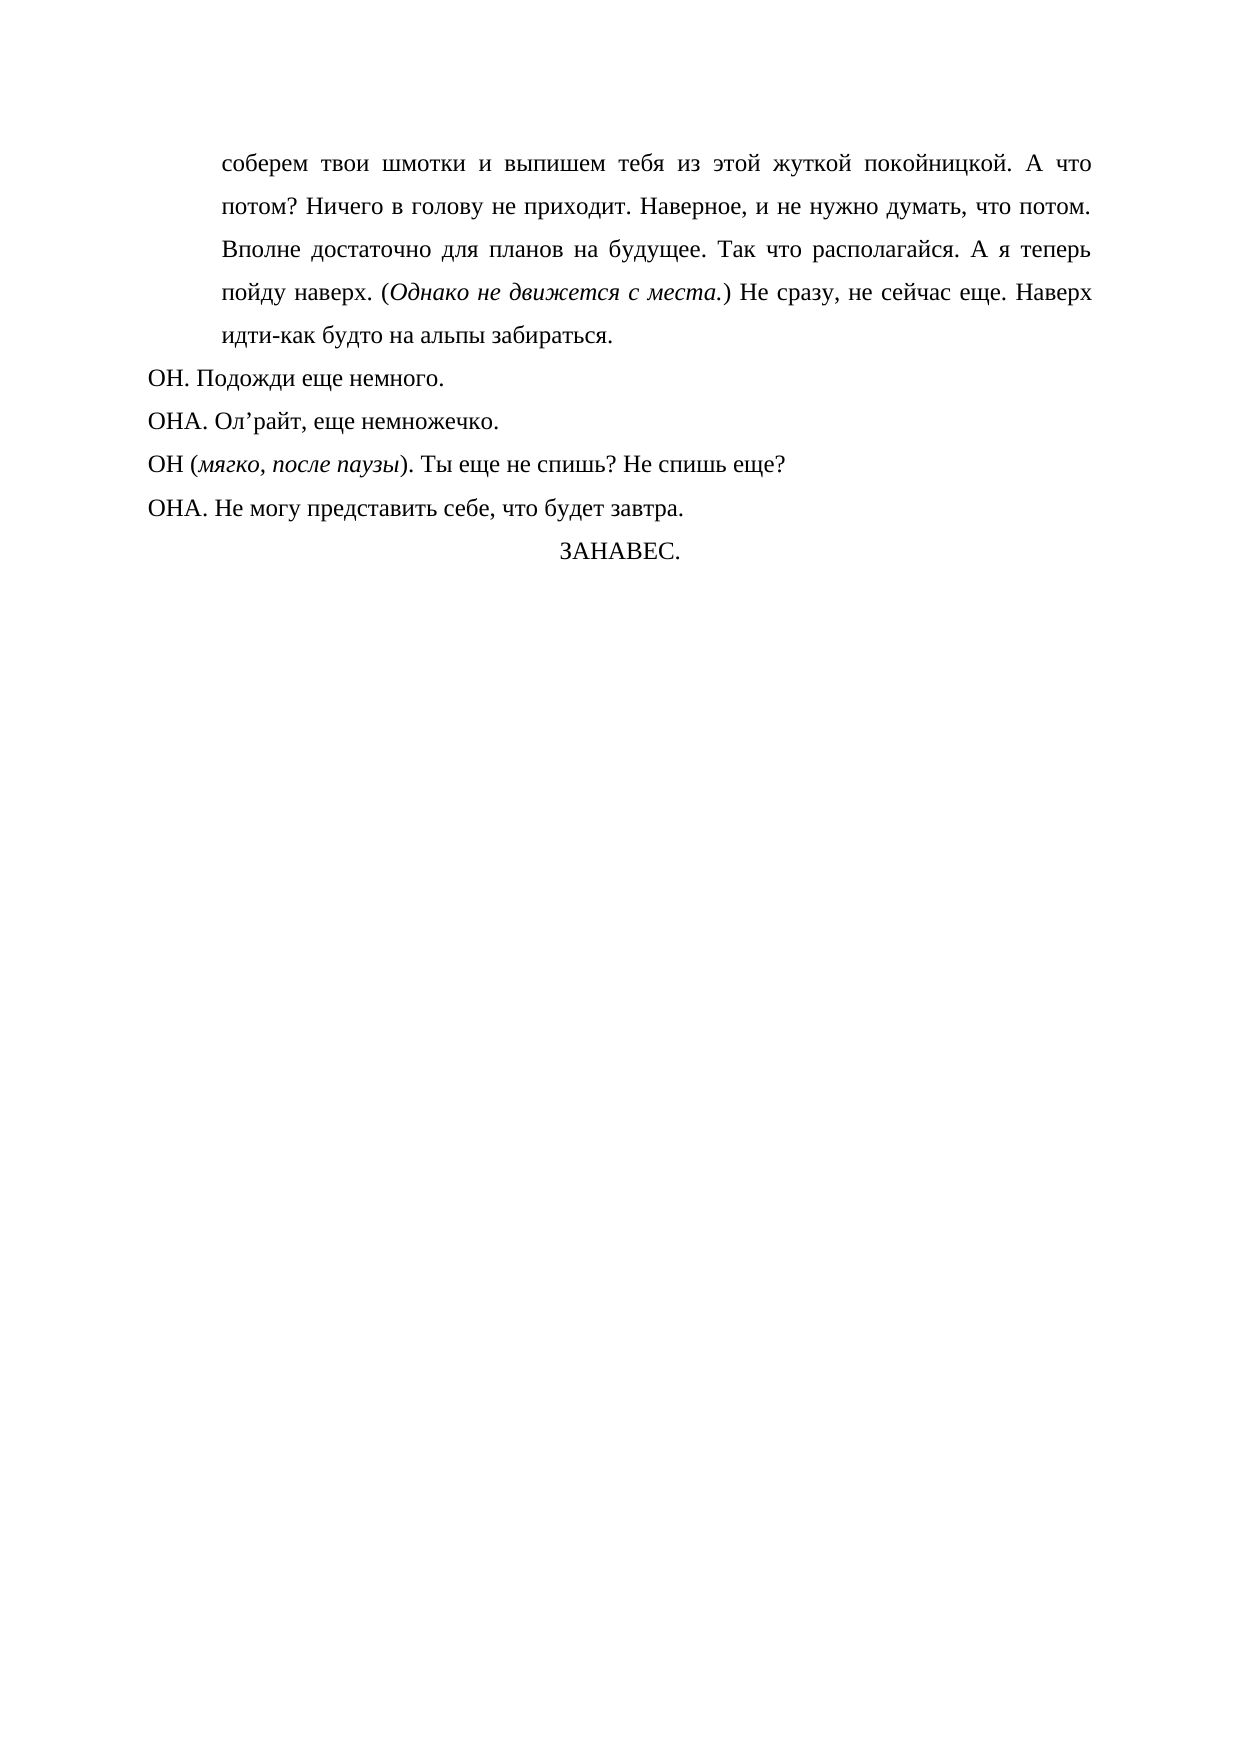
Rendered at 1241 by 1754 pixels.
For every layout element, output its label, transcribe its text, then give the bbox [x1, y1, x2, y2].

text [148, 148, 1093, 349]
text ЗАНАВЕС. [148, 536, 1093, 564]
text ОНА. Ол’райт, еще немножечко. [148, 406, 1093, 435]
text ОНА. Не могу представить себе, что будет завтра. [148, 493, 1093, 521]
text ОН. Подожди еще немного. [148, 363, 1093, 392]
text ОН (мягко, после паузы). Ты еще не спишь? Не спишь еще? [148, 449, 1093, 478]
